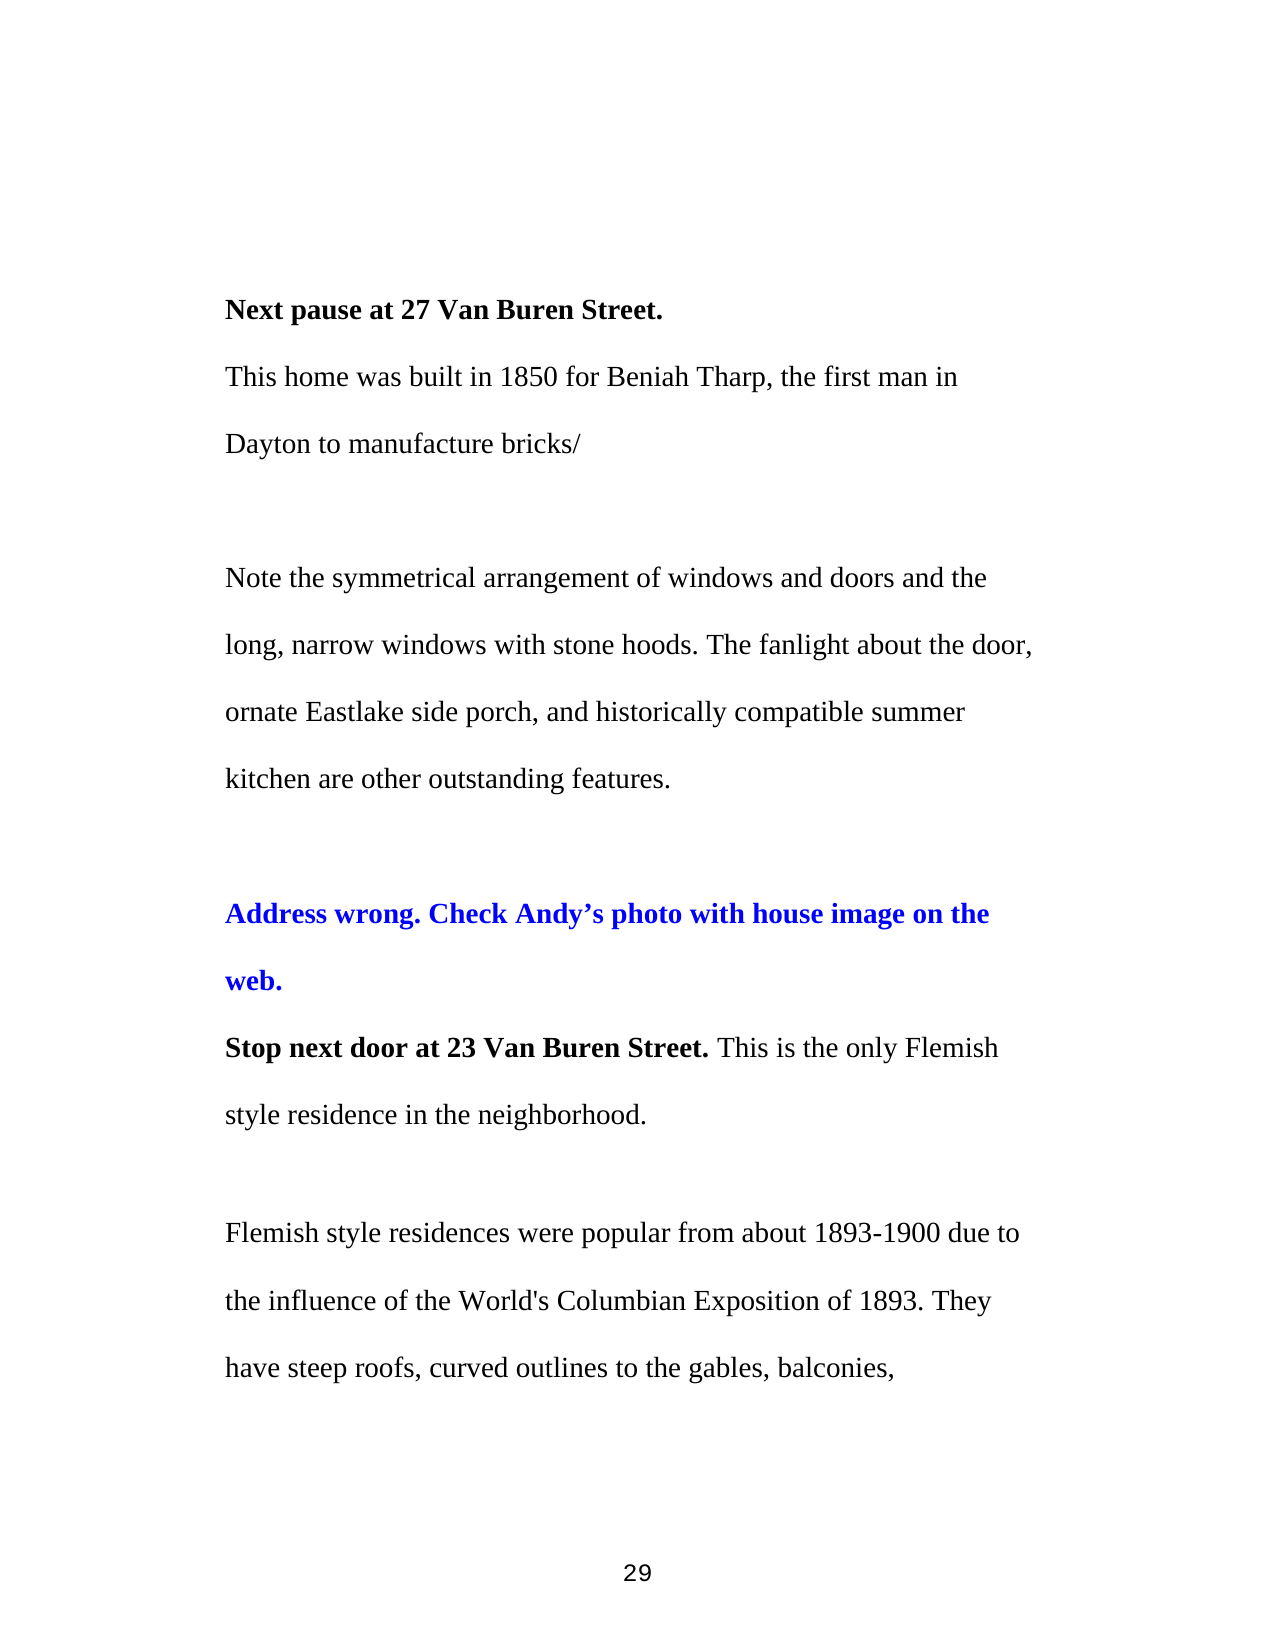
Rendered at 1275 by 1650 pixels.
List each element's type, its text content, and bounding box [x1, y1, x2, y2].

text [225, 1216, 1050, 1383]
text This home was built in 1850 for Beniah Tharp, the first man in Dayton to manufacture bricks/ [225, 359, 1050, 460]
text Next pause at 27 Van Buren Street. [225, 292, 1050, 326]
text Address wrong. Check Andy’s photo with house image on the web. Stop next door at 23 Van Buren Street. This is the only Flemish style residence in the neighborhood. [225, 896, 1050, 1187]
text Note the symmetrical arrangement of windows and doors and the long, narrow windows with stone hoods. The fanlight about the door, ornate Eastlake side porch, and historically compatible summer kitchen are other outstanding features. [225, 493, 1050, 795]
